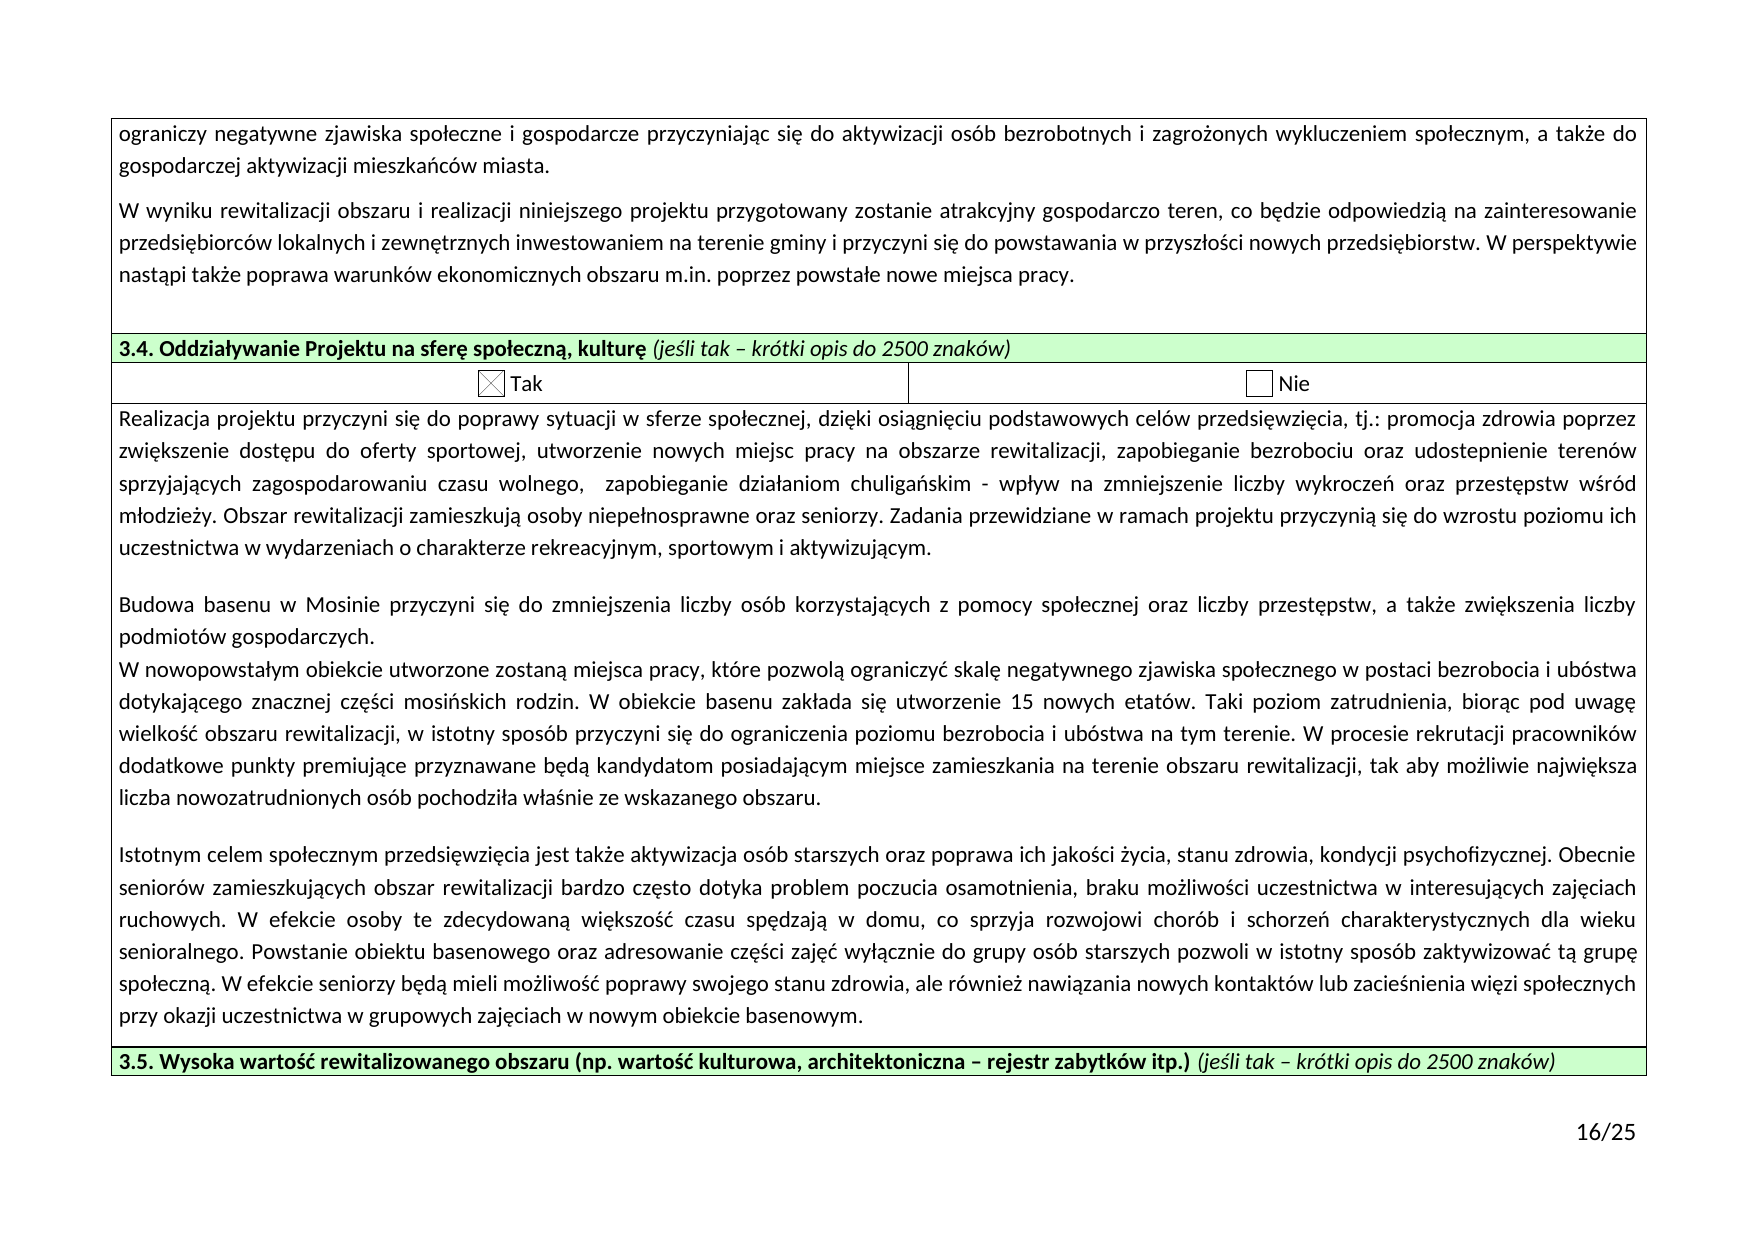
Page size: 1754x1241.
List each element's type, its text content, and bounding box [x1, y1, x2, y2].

table_cell 3.5. Wysoka wartość rewitalizowanego obszaru (np. wartość kulturowa, architektoniczna – rejestr zabytków itp.) (jeśli tak – krótki opis do 2500 znaków) [112, 1048, 1646, 1075]
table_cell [112, 119, 1646, 333]
table_cell Nie [909, 363, 1646, 403]
table_cell Tak [112, 363, 908, 403]
table_cell 3.4. Oddziaływanie Projektu na sferę społeczną, kulturę (jeśli tak – krótki opis do 2500 znaków) [112, 334, 1646, 362]
table_cell Realizacja projektu przyczyni się do poprawy sytuacji w sferze społecznej, dzięki osiągnięciu podstawowych celów przedsięwzięcia, tj.: promocja zdrowia poprzez zwiększenie dostępu do oferty sportowej, utworzenie nowych miejsc pracy na obszarze rewitalizacji, zapobieganie bezrobociu oraz udostepnienie terenów sprzyjających zagospodarowaniu czasu wolnego, zapobieganie działaniom chuligańskim - wpływ na zmniejszenie liczby wykroczeń oraz przestępstw wśród młodzieży. Obszar rewitalizacji zamieszkują osoby niepełnosprawne oraz seniorzy. Zadania przewidziane w ramach projektu przyczynią się do wzrostu poziomu ich uczestnictwa w wydarzeniach o charakterze rekreacyjnym, sportowym i aktywizującym. Budowa basenu w Mosinie przyczyni się do zmniejszenia liczby osób korzystających z pomocy społecznej oraz liczby przestępstw, a także zwiększenia liczby podmiotów gospodarczych. W nowopowstałym obiekcie utworzone zostaną miejsca pracy, które pozwolą ograniczyć skalę negatywnego zjawiska społecznego w postaci bezrobocia i ubóstwa dotykającego znacznej części mosińskich rodzin. W obiekcie basenu zakłada się utworzenie 15 nowych etatów. Taki poziom zatrudnienia, biorąc pod uwagę wielkość obszaru rewitalizacji, w istotny sposób przyczyni się do ograniczenia poziomu bezrobocia i ubóstwa na tym terenie. W procesie rekrutacji pracowników dodatkowe punkty premiujące przyznawane będą kandydatom posiadającym miejsce zamieszkania na terenie obszaru rewitalizacji, tak aby możliwie największa liczba nowozatrudnionych osób pochodziła właśnie ze wskazanego obszaru. Istotnym celem społecznym przedsięwzięcia jest także aktywizacja osób starszych oraz poprawa ich jakości życia, stanu zdrowia, kondycji psychofizycznej. Obecnie seniorów zamieszkujących obszar rewitalizacji bardzo często dotyka problem poczucia osamotnienia, braku możliwości uczestnictwa w interesujących zajęciach ruchowych. W efekcie osoby te zdecydowaną większość czasu spędzają w domu, co sprzyja rozwojowi chorób i schorzeń charakterystycznych dla wieku senioralnego. Powstanie obiektu basenowego oraz adresowanie części zajęć wyłącznie do grupy osób starszych pozwoli w istotny sposób zaktywizować tą grupę społeczną. W efekcie seniorzy będą mieli możliwość poprawy swojego stanu zdrowia, ale również nawiązania nowych kontaktów lub zacieśnienia więzi społecznych przy okazji uczestnictwa w grupowych zajęciach w nowym obiekcie basenowym. [112, 404, 1646, 1046]
